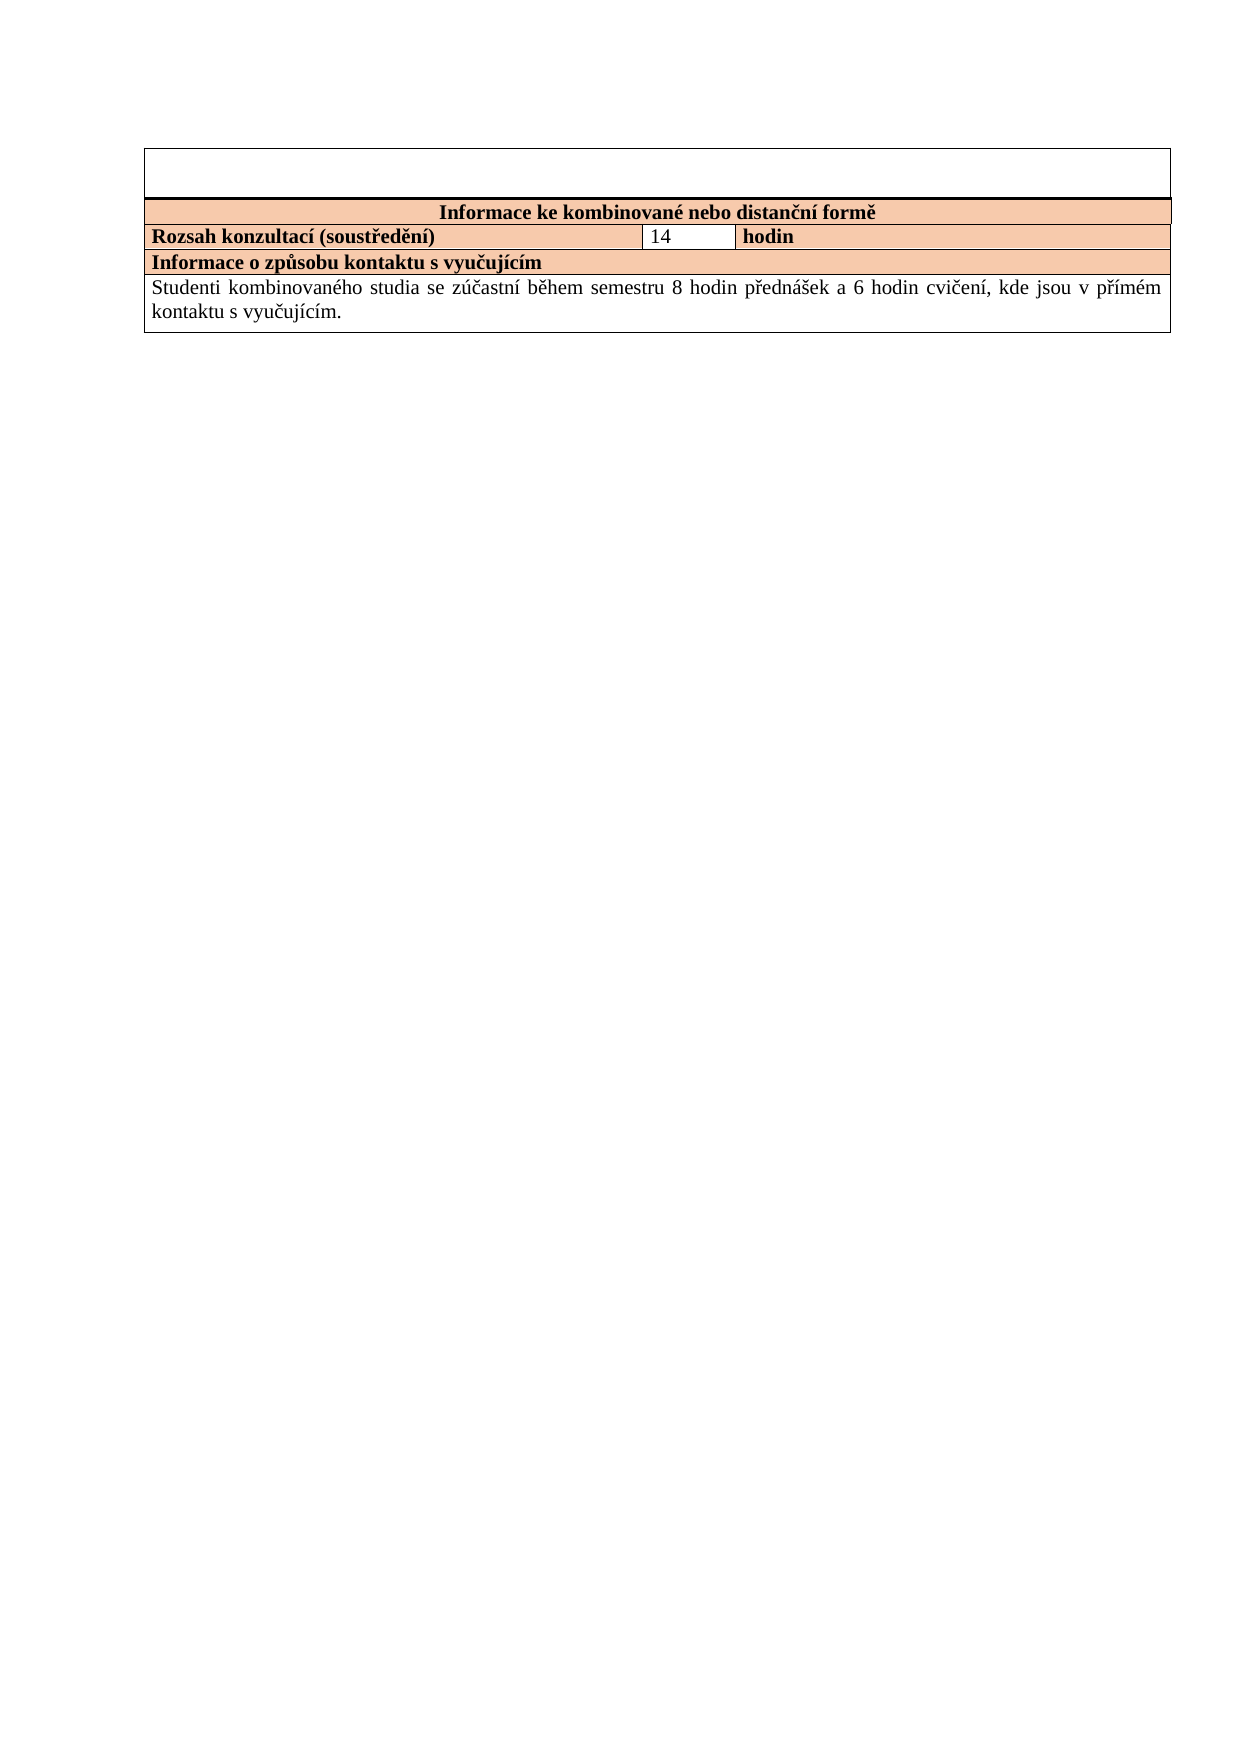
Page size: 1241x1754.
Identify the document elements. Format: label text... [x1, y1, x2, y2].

table_cell 14 [643, 225, 735, 248]
table_cell Rozsah konzultací (soustředění) [145, 225, 642, 248]
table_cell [145, 149, 1170, 197]
table_cell Studenti kombinovaného studia se zúčastní během semestru 8 hodin přednášek a 6 hodin cvičení, kde jsou v přímém kontaktu s vyučujícím. [145, 275, 1170, 332]
table_cell Informace o způsobu kontaktu s vyučujícím [145, 250, 1170, 274]
table_cell Informace ke kombinované nebo distanční formě [145, 200, 1171, 224]
table_cell hodin [736, 225, 1170, 248]
